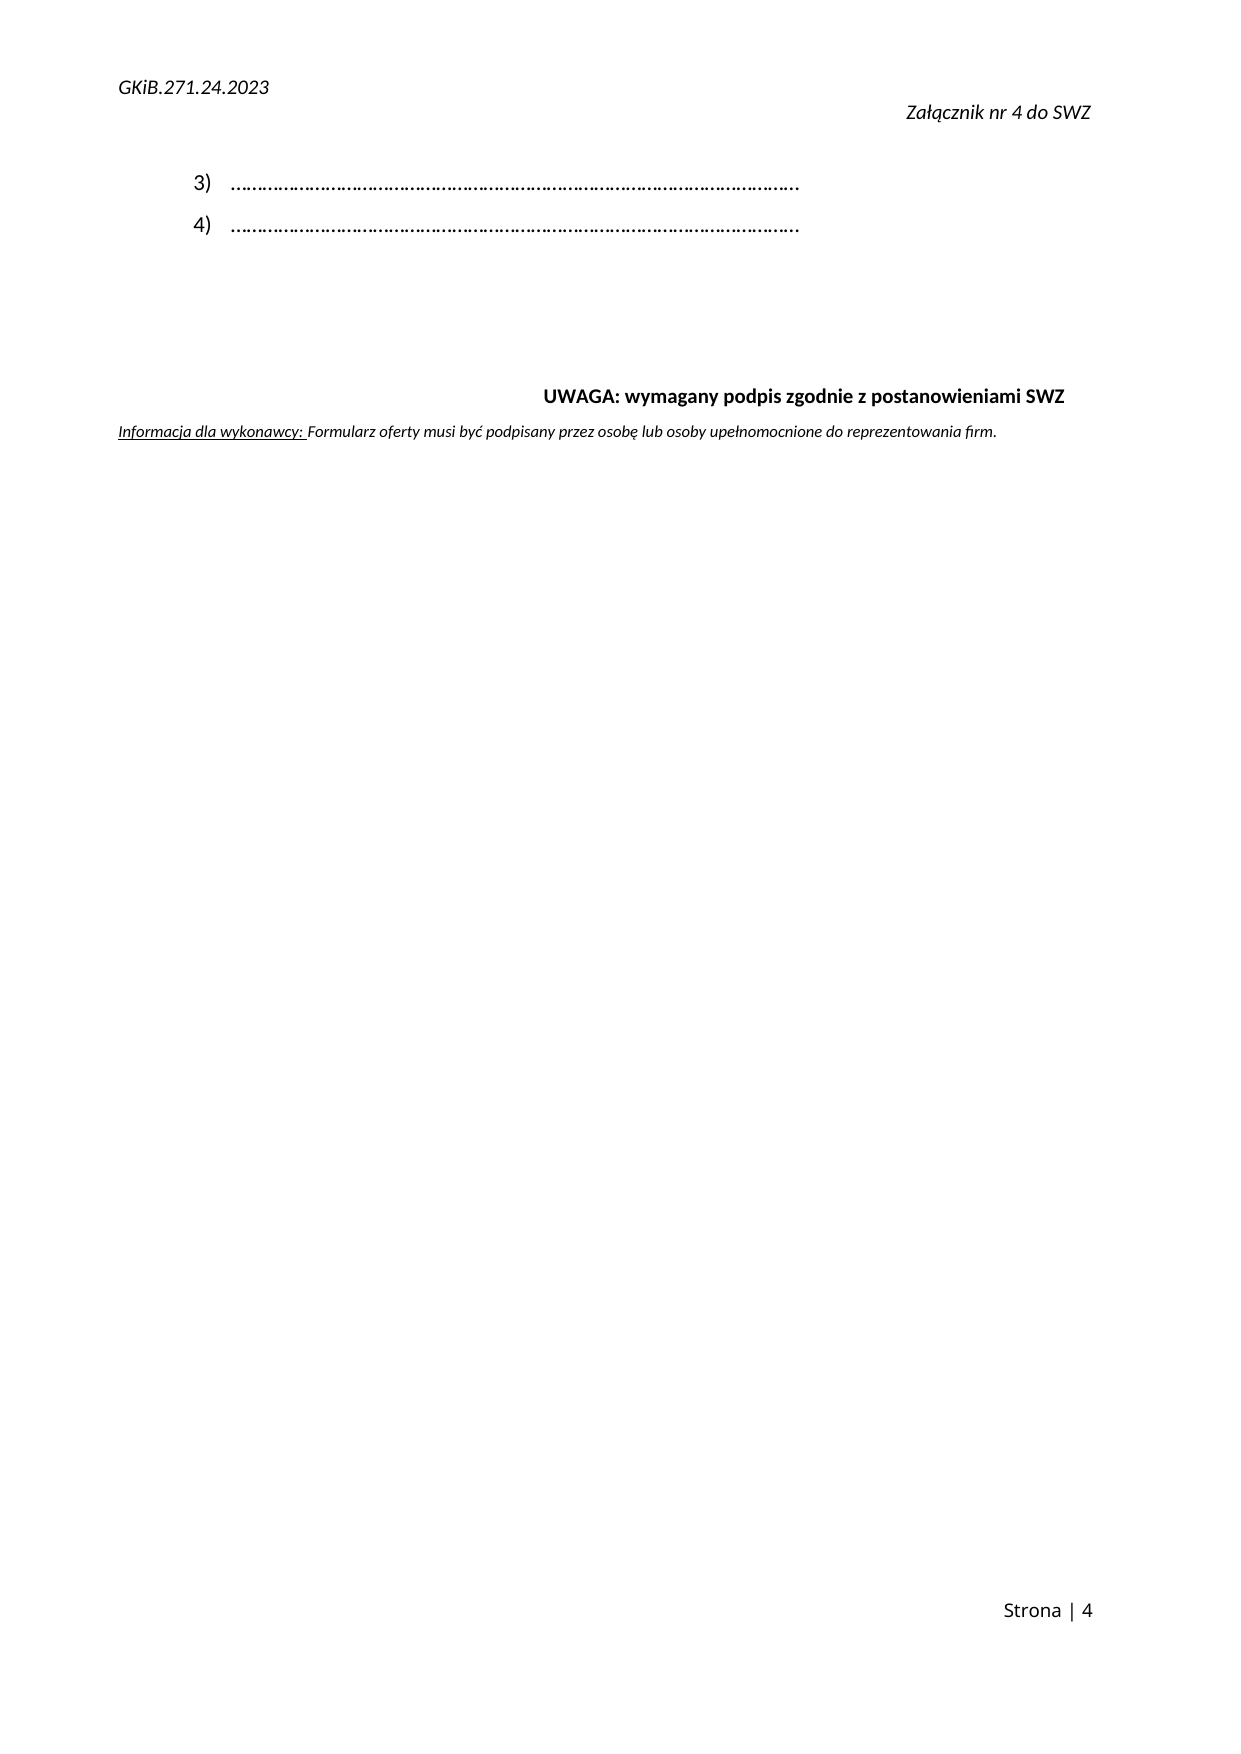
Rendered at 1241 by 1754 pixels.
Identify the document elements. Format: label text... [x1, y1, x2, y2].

text UWAGA: wymagany podpis zgodnie z postanowieniami SWZ [118, 383, 1092, 408]
list ……………………………………………………………………………………………… [193, 210, 1092, 238]
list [193, 168, 1092, 196]
text Informacja dla wykonawcy: Formularz oferty musi być podpisany przez osobę lub osoby upełnomocnione do reprezentowania firm. [118, 421, 1092, 441]
